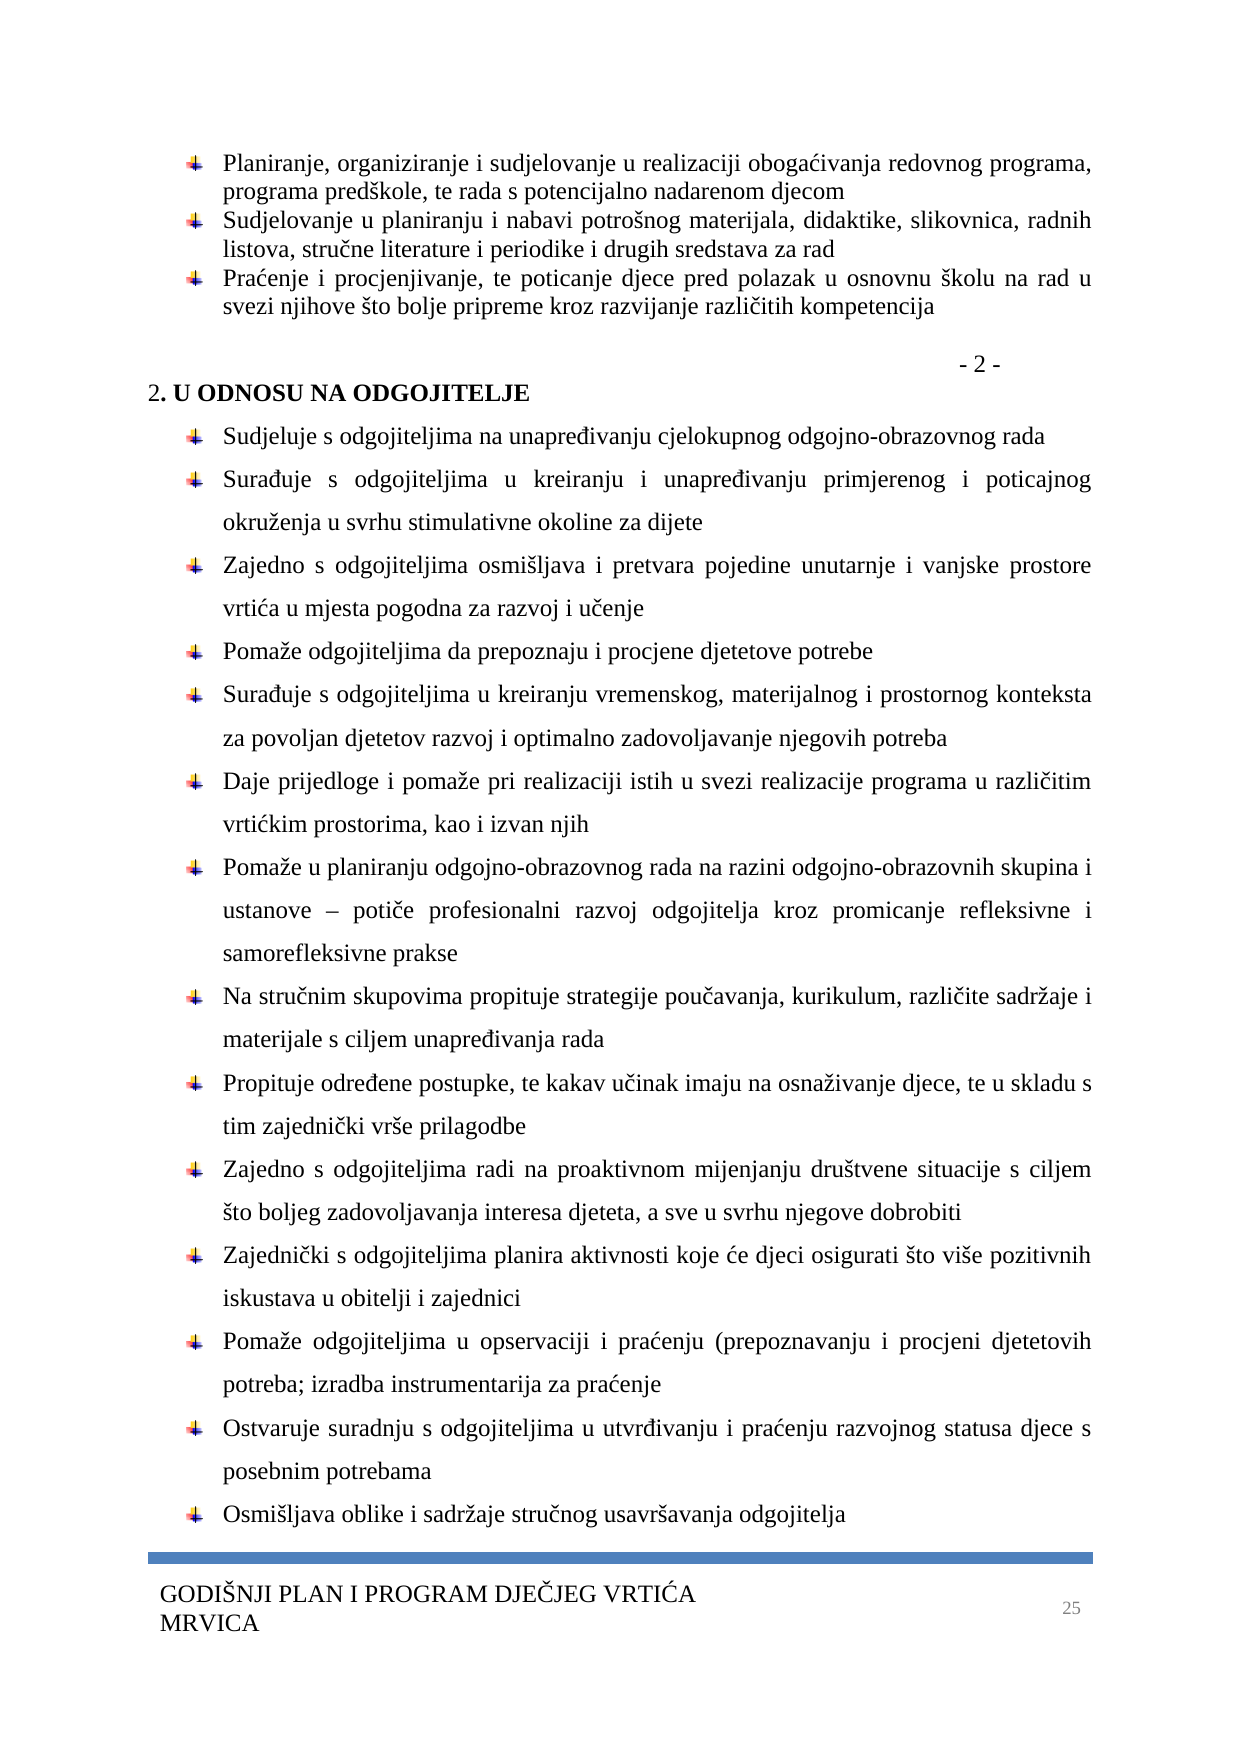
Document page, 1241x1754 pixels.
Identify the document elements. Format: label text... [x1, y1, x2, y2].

list Propituje određene postupke, te kakav učinak imaju na osnaživanje djece, te u skladu s tim zajednički vrše prilagodbe [185, 1068, 1093, 1139]
list Pomaže odgojiteljima da prepoznaju i procjene djetetove potrebe [185, 636, 1093, 665]
picture [186, 154, 203, 171]
picture [186, 686, 203, 703]
text 2. U ODNOSU NA ODGOJITELJE [148, 378, 1093, 406]
list Zajedno s odgojiteljima radi na proaktivnom mijenjanju društvene situacije s ciljem što boljeg zadovoljavanja interesa djeteta, a sve u svrhu njegove dobrobiti [185, 1154, 1093, 1226]
picture [186, 470, 203, 488]
list Zajedno s odgojiteljima osmišljava i pretvara pojedine unutarnje i vanjske prostore vrtića u mjesta pogodna za razvoj i učenje [185, 550, 1093, 622]
list Na stručnim skupovima propituje strategije poučavanja, kurikulum, različite sadržaje i materijale s ciljem unapređivanja rada [185, 981, 1093, 1053]
list Osmišljava oblike i sadržaje stručnog usavršavanja odgojitelja [185, 1499, 1093, 1528]
picture [186, 427, 203, 445]
picture [186, 269, 203, 286]
text - 2 - [148, 349, 1093, 378]
picture [186, 1074, 203, 1091]
picture [186, 1246, 203, 1264]
list Ostvaruje suradnju s odgojiteljima u utvrđivanju i praćenju razvojnog statusa djece s posebnim potrebama [185, 1413, 1093, 1484]
picture [186, 988, 203, 1005]
list Zajednički s odgojiteljima planira aktivnosti koje će djeci osigurati što više pozitivnih iskustava u obitelji i zajednici [185, 1240, 1093, 1312]
picture [186, 1333, 203, 1350]
picture [186, 772, 203, 790]
picture [186, 1160, 203, 1178]
list Pomaže odgojiteljima u opservaciji i praćenju (prepoznavanju i procjeni djetetovih potreba; izradba instrumentarija za praćenje [185, 1326, 1093, 1398]
picture [186, 1419, 203, 1436]
picture [186, 643, 203, 660]
picture [186, 556, 203, 574]
list Daje prijedloge i pomaže pri realizaciji istih u svezi realizacije programa u različitim vrtićkim prostorima, kao i izvan njih [185, 766, 1093, 838]
picture [186, 211, 203, 229]
picture [186, 1505, 203, 1523]
list Surađuje s odgojiteljima u kreiranju vremenskog, materijalnog i prostornog konteksta za povoljan djetetov razvoj i optimalno zadovoljavanje njegovih potreba [185, 679, 1093, 751]
list Sudjeluje s odgojiteljima na unapređivanju cjelokupnog odgojno-obrazovnog rada [185, 421, 1093, 449]
list Sudjelovanje u planiranju i nabavi potrošnog materijala, didaktike, slikovnica, radnih listova, stručne literature i periodike i drugih sredstava za rad [185, 205, 1093, 263]
list Surađuje s odgojiteljima u kreiranju i unapređivanju primjerenog i poticajnog okruženja u svrhu stimulativne okoline za dijete [185, 464, 1093, 536]
picture [186, 858, 203, 876]
list Planiranje, organiziranje i sudjelovanje u realizaciji obogaćivanja redovnog programa, programa predškole, te rada s potencijalno nadarenom djecom [185, 148, 1093, 205]
list Pomaže u planiranju odgojno-obrazovnog rada na razini odgojno-obrazovnih skupina i ustanove – potiče profesionalni razvoj odgojitelja kroz promicanje refleksivne i samorefleksivne prakse [185, 852, 1093, 967]
list Praćenje i procjenjivanje, te poticanje djece pred polazak u osnovnu školu na rad u svezi njihove što bolje pripreme kroz razvijanje različitih kompetencija [185, 263, 1093, 320]
